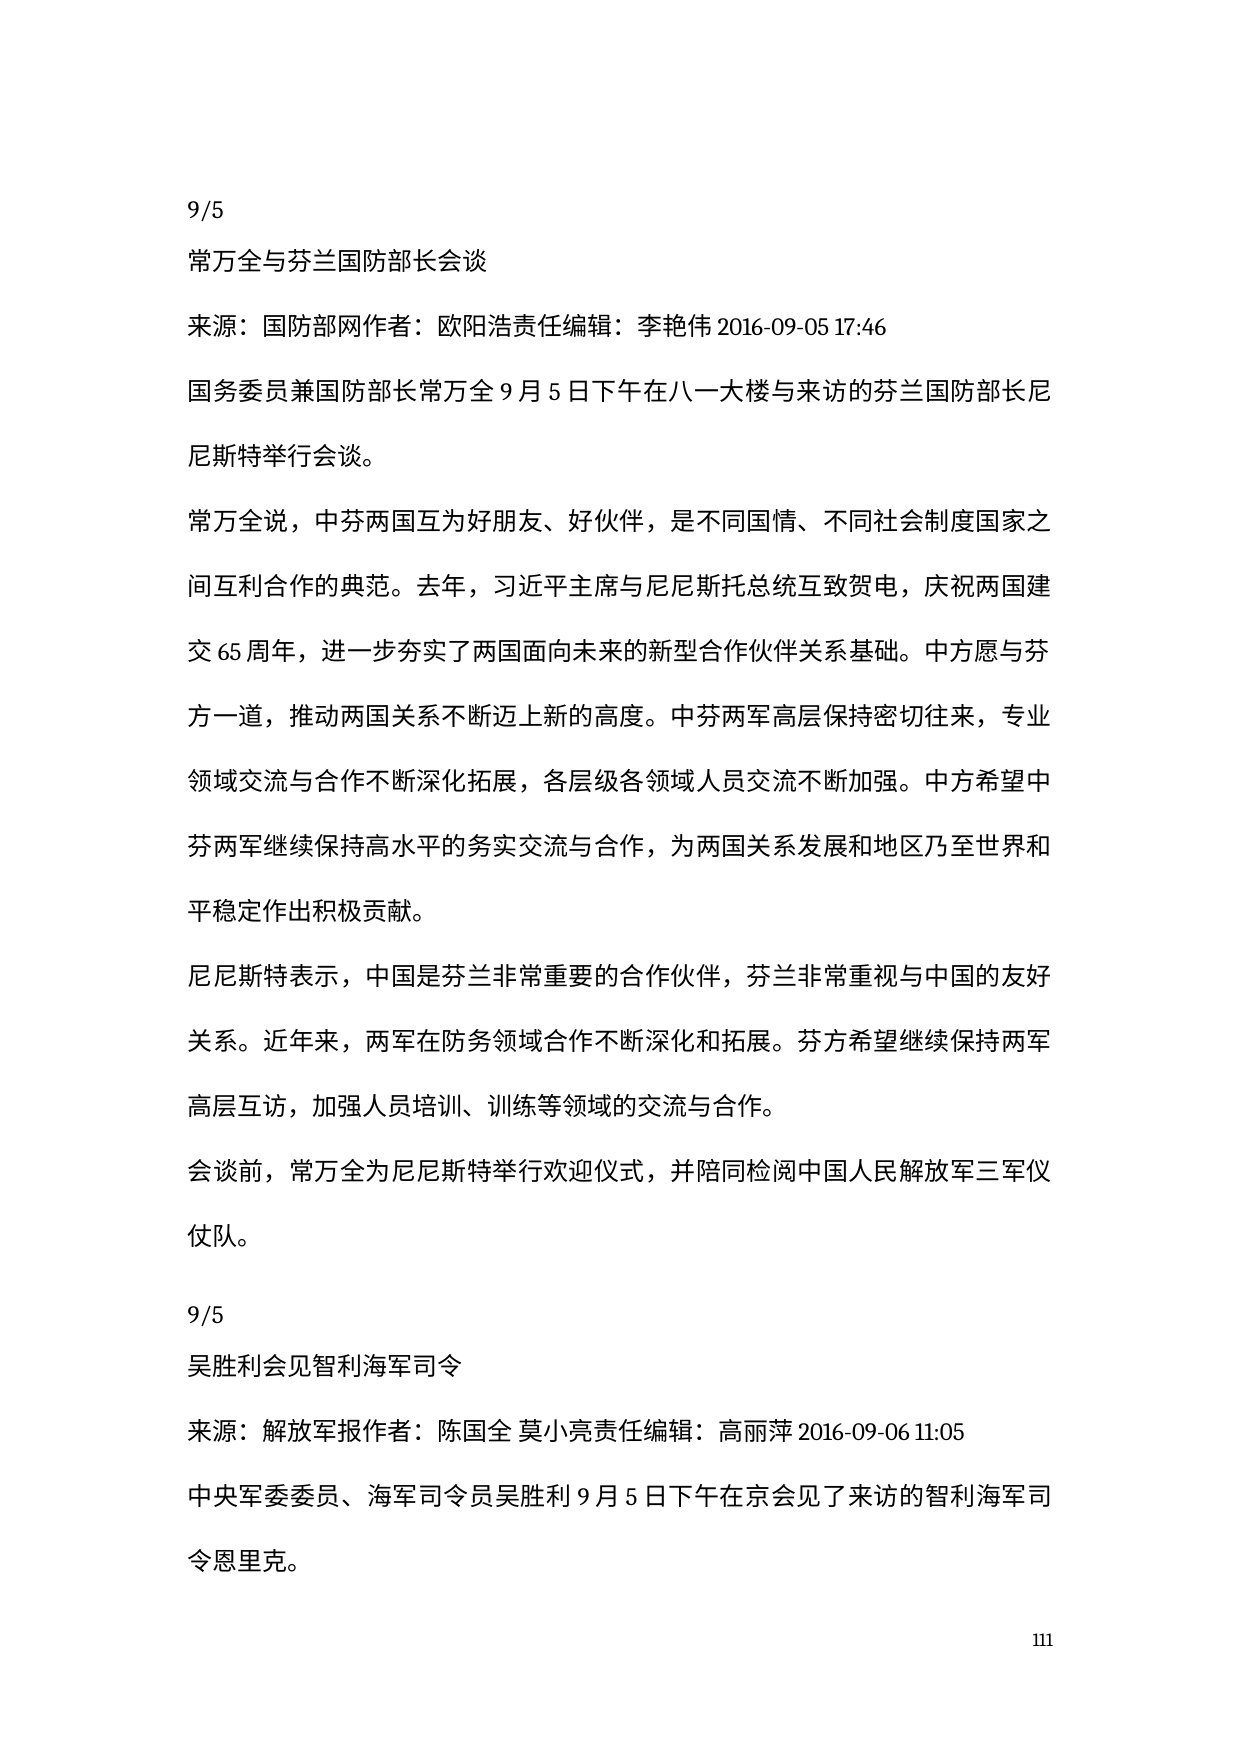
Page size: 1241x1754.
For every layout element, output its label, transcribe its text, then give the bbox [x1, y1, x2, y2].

text 常万全与芬兰国防部长会谈 [187, 227, 1053, 292]
text 来源：国防部网作者：欧阳浩责任编辑：李艳伟2016-09-05 17:46 [187, 292, 1053, 357]
text 吴胜利会见智利海军司令 [187, 1332, 1053, 1397]
text 常万全说，中芬两国互为好朋友、好伙伴，是不同国情、不同社会制度国家之间互利合作的典范。去年，习近平主席与尼尼斯托总统互致贺电，庆祝两国建交65周年，进一步夯实了两国面向未来的新型合作伙伴关系基础。中方愿与芬方一道，推动两国关系不断迈上新的高度。中芬两军高层保持密切往来，专业领域交流与合作不断深化拓展，各层级各领域人员交流不断加强。中方希望中芬两军继续保持高水平的务实交流与合作，为两国关系发展和地区乃至世界和平稳定作出积极贡献。 [187, 487, 1053, 942]
text 中央军委委员、海军司令员吴胜利9月5日下午在京会见了来访的智利海军司令恩里克。 [187, 1462, 1053, 1592]
text 9/5 [187, 1299, 1053, 1332]
text 国务委员兼国防部长常万全9月5日下午在八一大楼与来访的芬兰国防部长尼尼斯特举行会谈。 [187, 357, 1053, 487]
text 会谈前，常万全为尼尼斯特举行欢迎仪式，并陪同检阅中国人民解放军三军仪仗队。 [187, 1137, 1053, 1267]
text 来源：解放军报作者：陈国全 莫小亮责任编辑：高丽萍2016-09-06 11:05 [187, 1397, 1053, 1462]
text 尼尼斯特表示，中国是芬兰非常重要的合作伙伴，芬兰非常重视与中国的友好关系。近年来，两军在防务领域合作不断深化和拓展。芬方希望继续保持两军高层互访，加强人员培训、训练等领域的交流与合作。 [187, 942, 1053, 1137]
text 9/5 [187, 194, 1053, 227]
